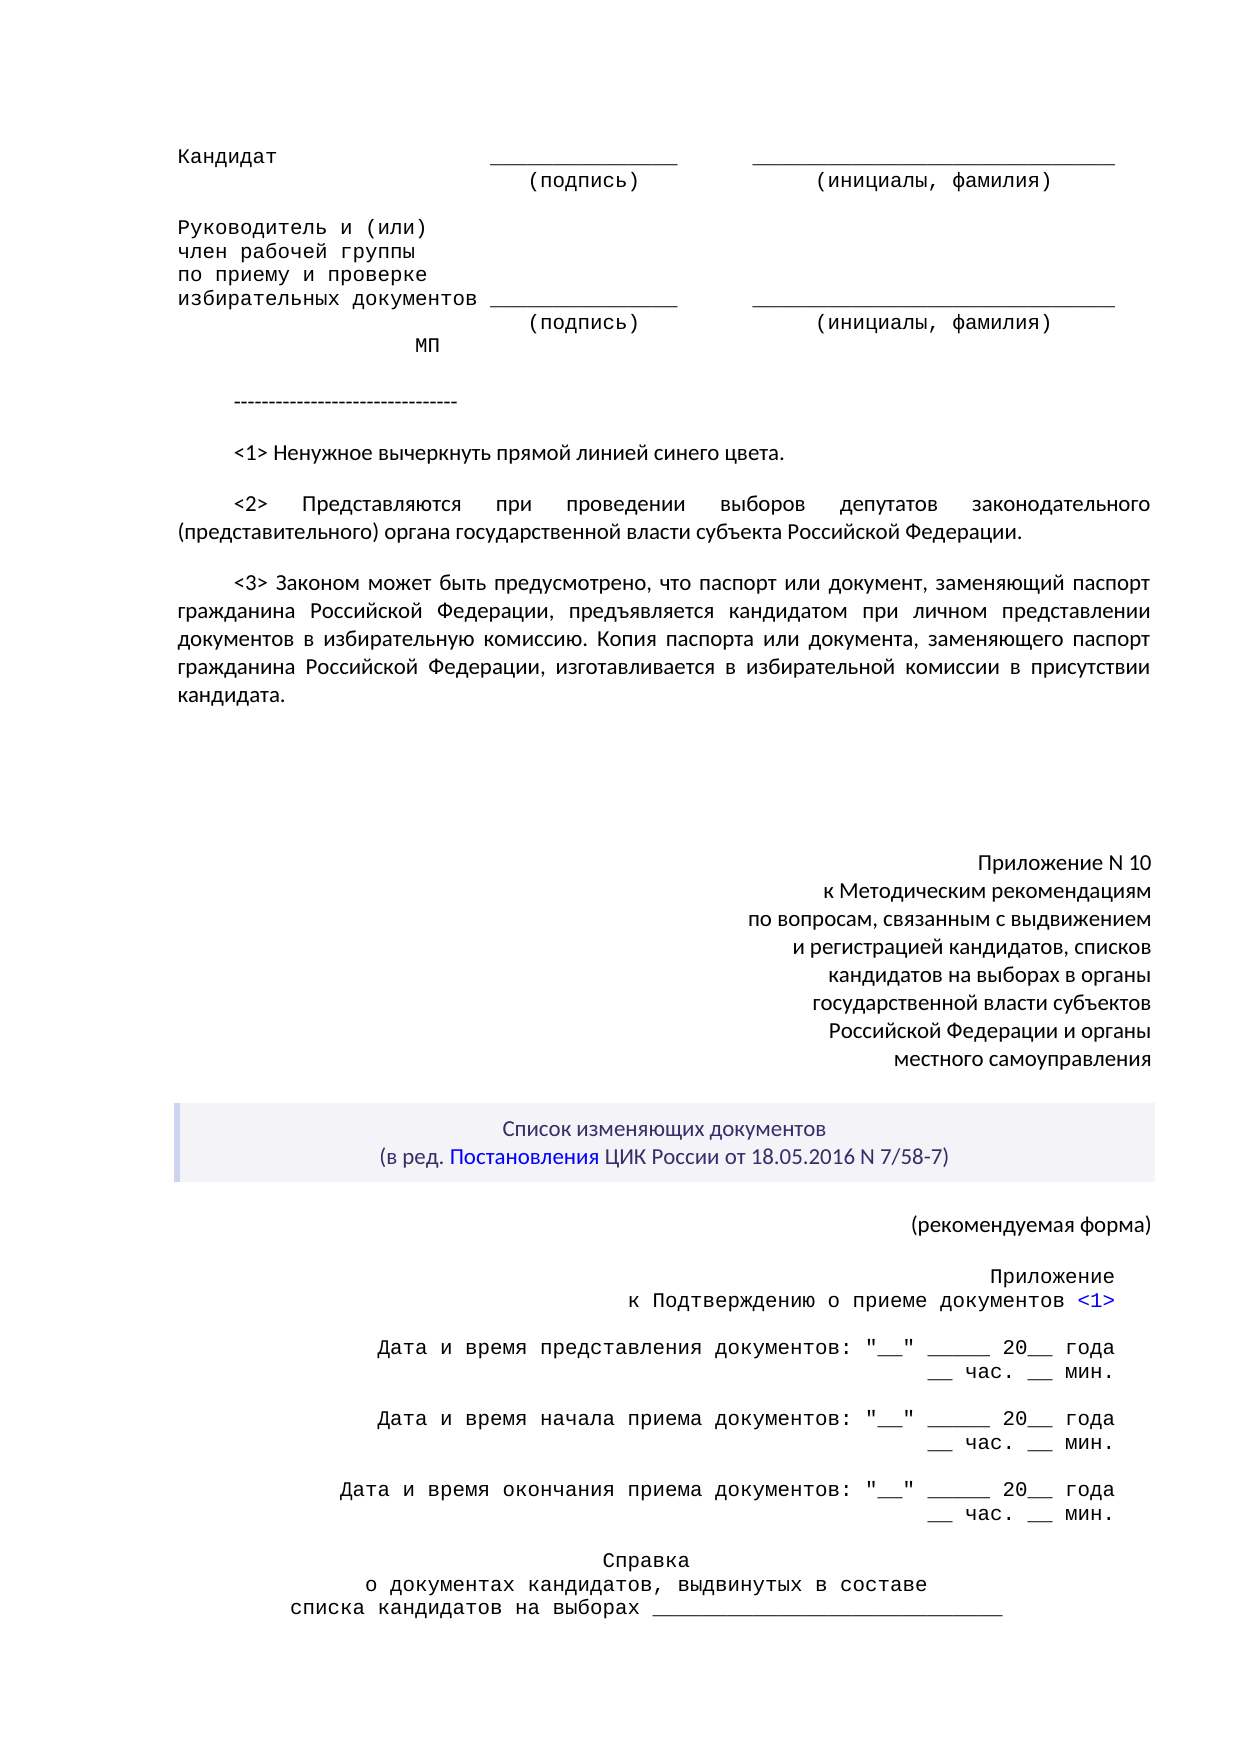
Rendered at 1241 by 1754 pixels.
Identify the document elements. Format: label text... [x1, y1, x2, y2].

text (подпись) (инициалы, фамилия) [177, 170, 1152, 193]
text Российской Федерации и органы [177, 1016, 1152, 1044]
text по вопросам, связанным с выдвижением [177, 904, 1152, 932]
text член рабочей группы [177, 241, 1152, 264]
text списка кандидатов на выборах ____________________________ [177, 1597, 1152, 1621]
text <2> Представляются при проведении выборов депутатов законодательного (представительного) органа государственной власти субъекта Российской Федерации. [177, 489, 1152, 545]
text о документах кандидатов, выдвинутых в составе [177, 1573, 1152, 1597]
text избирательных документов _______________ _____________________________ [177, 288, 1152, 312]
text государственной власти субъектов [177, 988, 1152, 1016]
text к Подтверждению о приеме документов <1> [177, 1290, 1152, 1313]
text МП [177, 335, 1152, 359]
text Кандидат _______________ _____________________________ [177, 146, 1152, 170]
text <1> Ненужное вычеркнуть прямой линией синего цвета. [177, 438, 1152, 466]
text Справка [177, 1550, 1152, 1573]
text кандидатов на выборах в органы [177, 960, 1152, 988]
text Приложение [177, 1266, 1152, 1290]
text __ час. __ мин. [177, 1503, 1152, 1526]
table_header Список изменяющих документов (в ред. Постановления ЦИК России от 18.05.2016 N 7/58-7) [180, 1103, 1149, 1182]
text по приему и проверке [177, 264, 1152, 288]
text (подпись) (инициалы, фамилия) [177, 312, 1152, 335]
text местного самоуправления [177, 1044, 1152, 1072]
text __ час. __ мин. [177, 1432, 1152, 1455]
text -------------------------------- [177, 387, 1152, 415]
text (рекомендуемая форма) [177, 1210, 1152, 1238]
text Приложение N 10 [177, 848, 1152, 876]
text Дата и время окончания приема документов: "__" _____ 20__ года [177, 1479, 1152, 1503]
text __ час. __ мин. [177, 1361, 1152, 1384]
text Дата и время начала приема документов: "__" _____ 20__ года [177, 1408, 1152, 1432]
text Дата и время представления документов: "__" _____ 20__ года [177, 1337, 1152, 1361]
text Руководитель и (или) [177, 217, 1152, 241]
text к Методическим рекомендациям [177, 876, 1152, 904]
text <3> Законом может быть предусмотрено, что паспорт или документ, заменяющий паспорт гражданина Российской Федерации, предъявляется кандидатом при личном представлении документов в избирательную комиссию. Копия паспорта или документа, заменяющего паспорт гражданина Российской Федерации, изготавливается в избирательной комиссии в присутствии кандидата. [177, 568, 1152, 708]
text и регистрацией кандидатов, списков [177, 932, 1152, 960]
